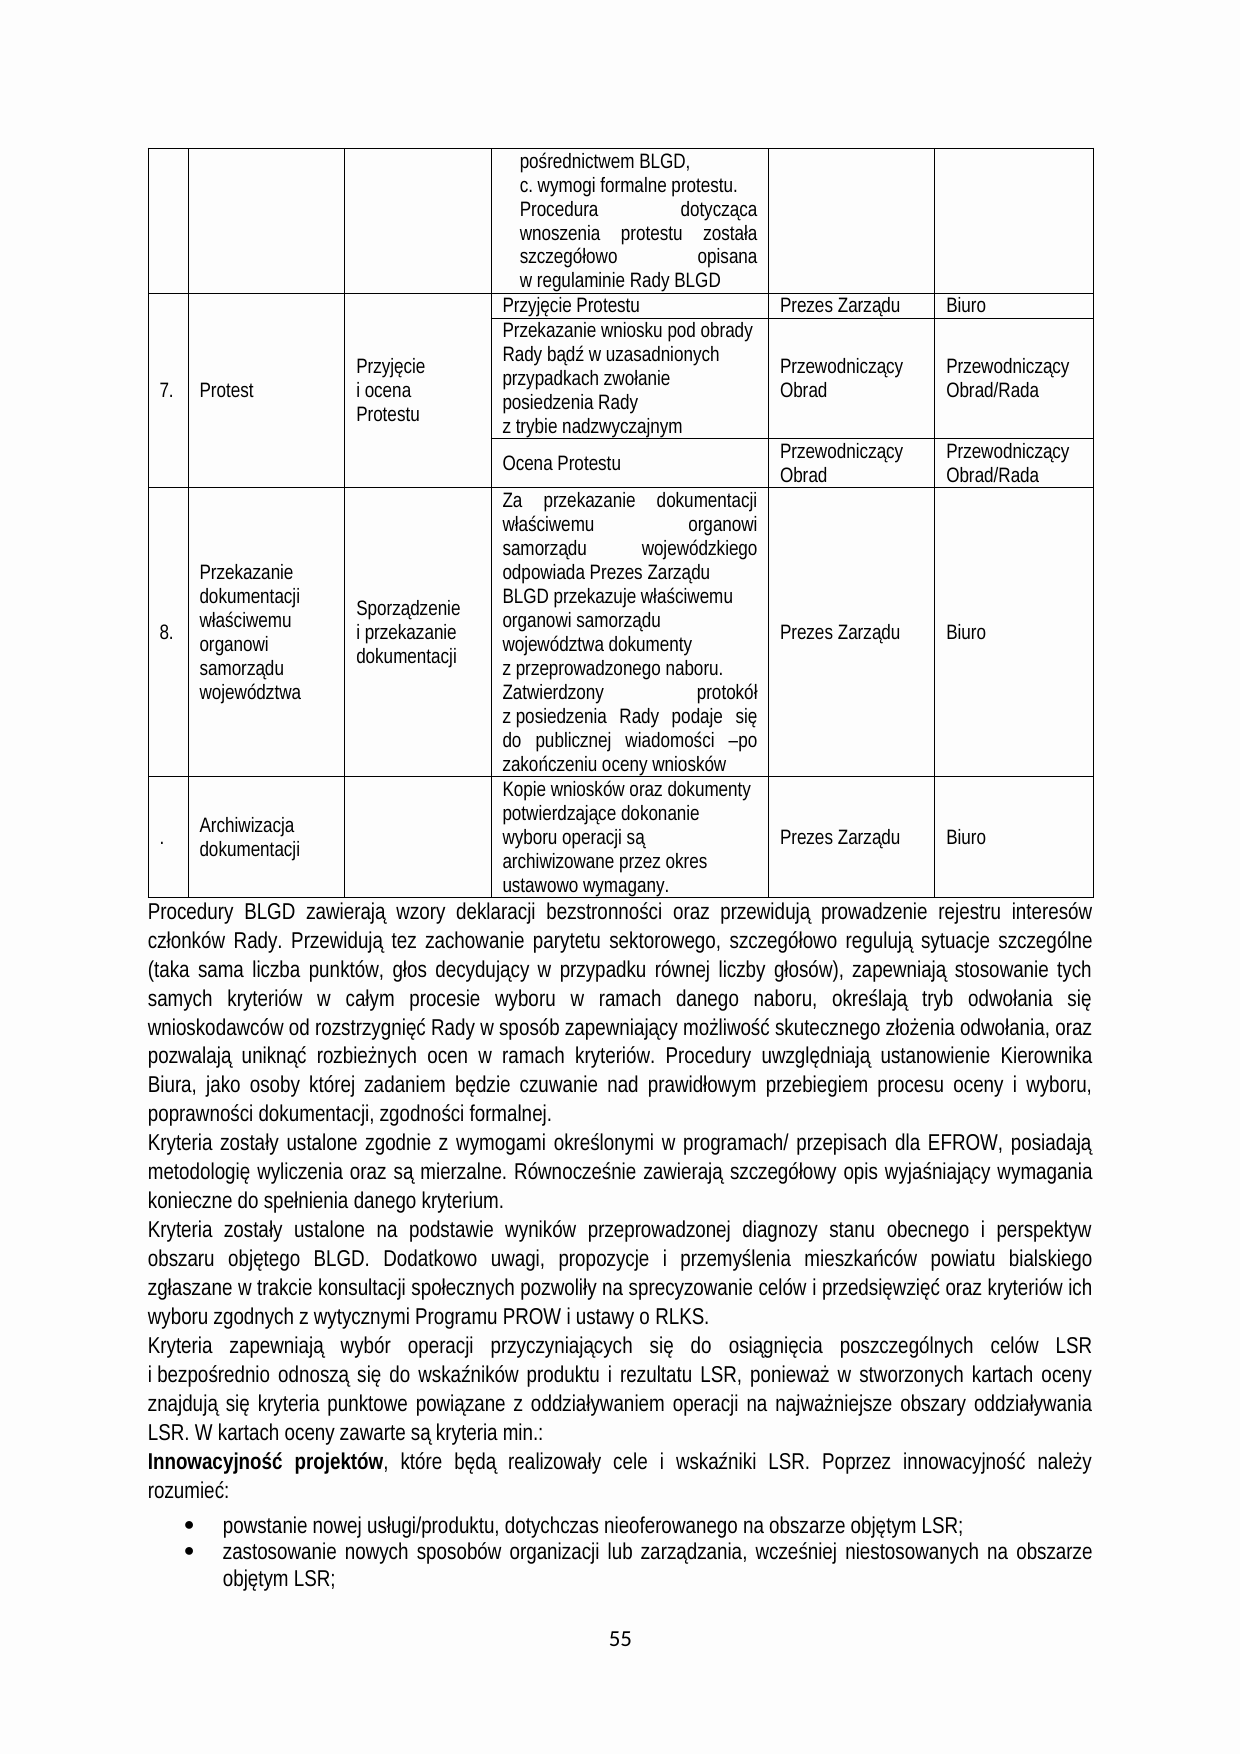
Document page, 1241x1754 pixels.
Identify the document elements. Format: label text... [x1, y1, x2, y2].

text Kryteria zostały ustalone zgodnie z wymogami określonymi w programach/ przepisach dla EFROW, posiadają metodologię wyliczenia oraz są mierzalne. Równocześnie zawierają szczegółowy opis wyjaśniający wymagania konieczne do spełnienia danego kryterium. [148, 1129, 1093, 1213]
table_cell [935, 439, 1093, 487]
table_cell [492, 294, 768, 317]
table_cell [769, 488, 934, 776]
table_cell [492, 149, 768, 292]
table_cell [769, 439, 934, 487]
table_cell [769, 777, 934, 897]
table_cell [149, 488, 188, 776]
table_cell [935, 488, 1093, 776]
text Kryteria zapewniają wybór operacji przyczyniających się do osiągnięcia poszczególnych celów LSR i bezpośrednio odnoszą się do wskaźników produktu i rezultatu LSR, ponieważ w stworzonych kartach oceny znajdują się kryteria punktowe powiązane z oddziaływaniem operacji na najważniejsze obszary oddziaływania LSR. W kartach oceny zawarte są kryteria min.: [148, 1332, 1093, 1445]
list powstanie nowej usługi/produktu, dotychczas nieoferowanego na obszarze objętym LSR; [185, 1512, 1093, 1538]
text Procedury BLGD zawierają wzory deklaracji bezstronności oraz przewidują prowadzenie rejestru interesów członków Rady. Przewidują tez zachowanie parytetu sektorowego, szczegółowo regulują sytuacje szczególne (taka sama liczba punktów, głos decydujący w przypadku równej liczby głosów), zapewniają stosowanie tych samych kryteriów w całym procesie wyboru w ramach danego naboru, określają tryb odwołania się wnioskodawców od rozstrzygnięć Rady w sposób zapewniający możliwość skutecznego złożenia odwołania, oraz pozwalają uniknąć rozbieżnych ocen w ramach kryteriów. Procedury uwzględniają ustanowienie Kierownika Biura, jako osoby której zadaniem będzie czuwanie nad prawidłowym przebiegiem procesu oceny i wyboru, poprawności dokumentacji, zgodności formalnej. [148, 898, 1093, 1127]
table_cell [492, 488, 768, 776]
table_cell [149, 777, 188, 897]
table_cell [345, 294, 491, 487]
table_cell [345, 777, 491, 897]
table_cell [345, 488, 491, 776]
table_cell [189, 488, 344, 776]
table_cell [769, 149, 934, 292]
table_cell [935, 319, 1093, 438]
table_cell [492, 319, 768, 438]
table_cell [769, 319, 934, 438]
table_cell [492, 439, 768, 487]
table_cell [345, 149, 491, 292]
text Innowacyjność projektów, które będą realizowały cele i wskaźniki LSR. Poprzez innowacyjność należy rozumieć: [148, 1448, 1093, 1503]
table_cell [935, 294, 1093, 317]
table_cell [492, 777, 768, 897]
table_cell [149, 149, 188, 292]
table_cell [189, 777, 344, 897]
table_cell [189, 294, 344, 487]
list zastosowanie nowych sposobów organizacji lub zarządzania, wcześniej niestosowanych na obszarze objętym LSR; [185, 1538, 1093, 1591]
text Kryteria zostały ustalone na podstawie wyników przeprowadzonej diagnozy stanu obecnego i perspektyw obszaru objętego BLGD. Dodatkowo uwagi, propozycje i przemyślenia mieszkańców powiatu bialskiego zgłaszane w trakcie konsultacji społecznych pozwoliły na sprecyzowanie celów i przedsięwzięć oraz kryteriów ich wyboru zgodnych z wytycznymi Programu PROW i ustawy o RLKS. [148, 1216, 1093, 1329]
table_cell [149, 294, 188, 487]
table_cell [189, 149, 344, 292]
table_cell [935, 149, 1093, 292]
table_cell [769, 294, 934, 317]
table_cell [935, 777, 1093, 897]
